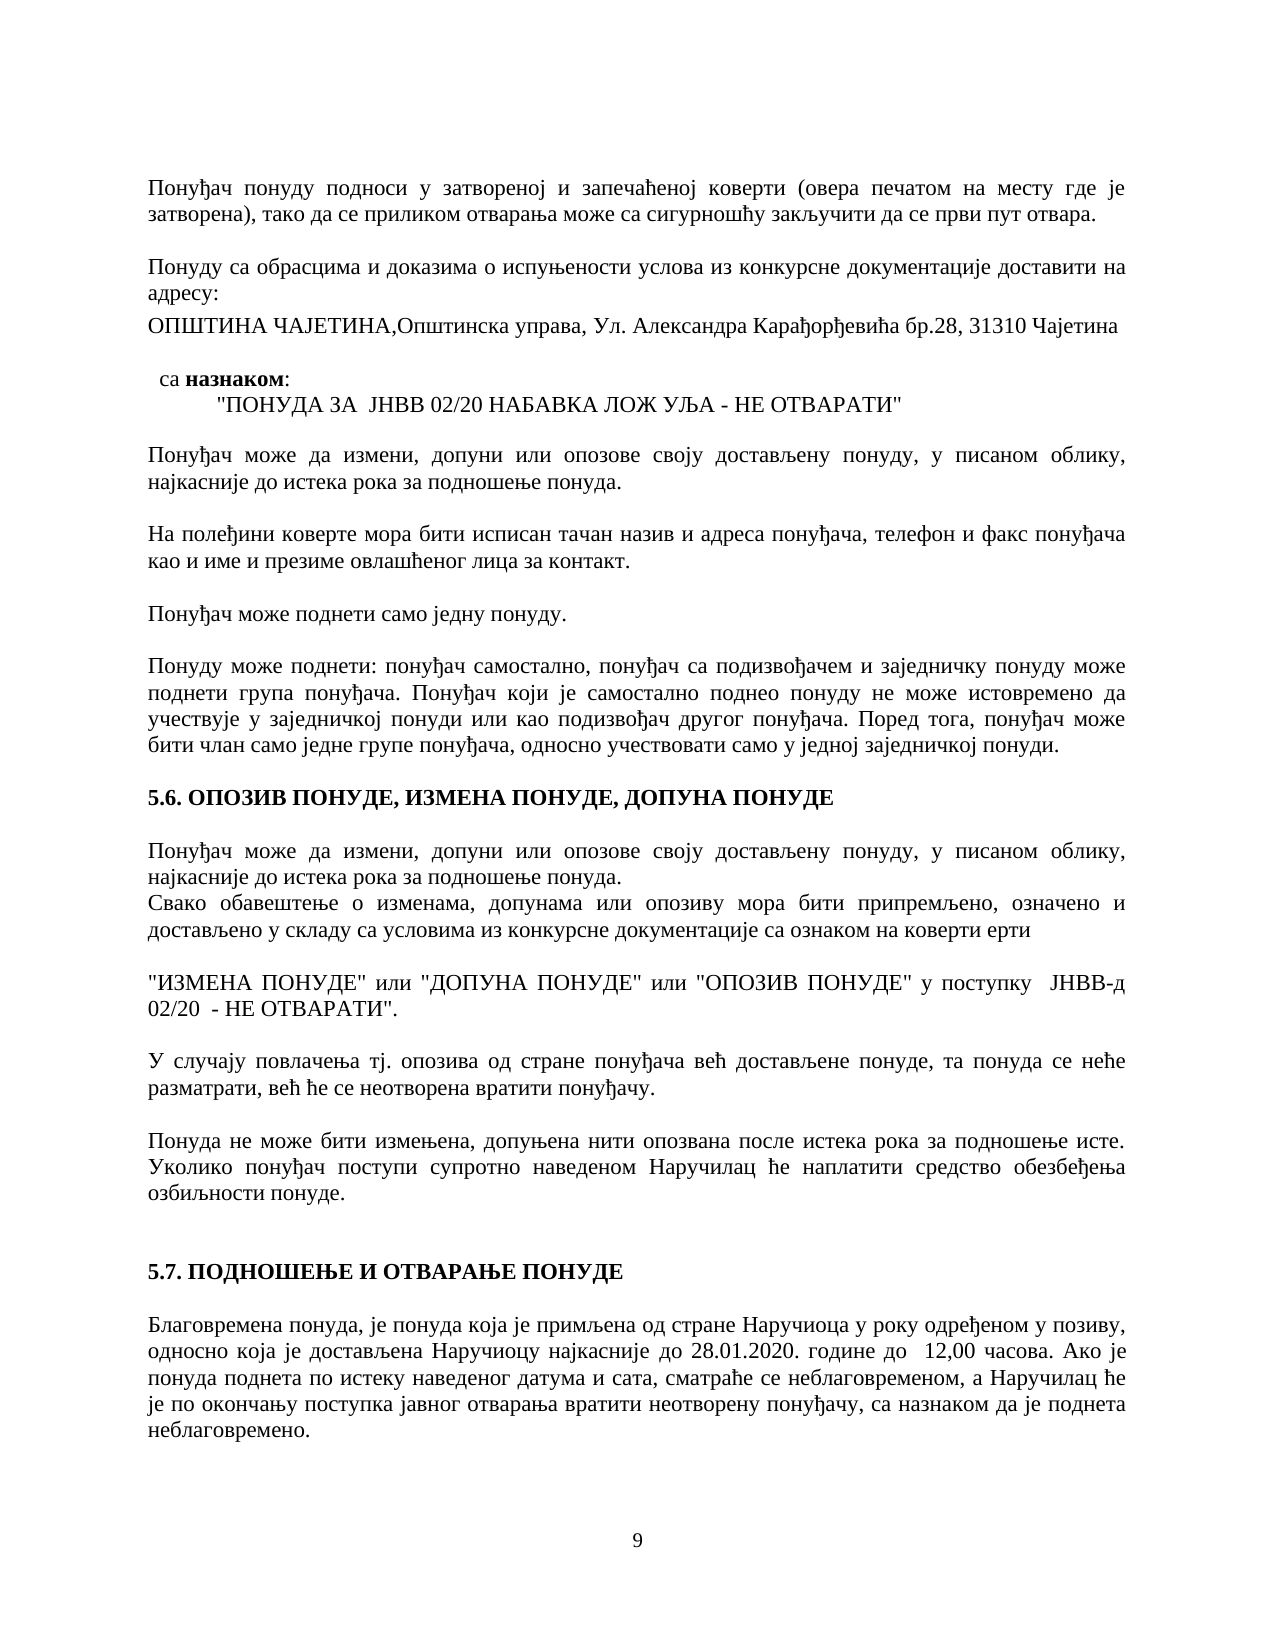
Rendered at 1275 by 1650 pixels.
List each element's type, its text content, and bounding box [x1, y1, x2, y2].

text Благовремена понуда, је понуда која је примљена од стране Наручиоца у року одређеном у позиву, односно која је достављена Наручиоцу најкасније до 28.01.2020. године до 12,00 часова. Ако је понуда поднета по истеку наведеног датума и сата, сматраће се неблаговременом, а Наручилац ће је по окончању поступка јавног отварања вратити неотворену понуђачу, са назнаком да је поднета неблаговремено. [148, 1311, 1127, 1443]
text 5.7. ПОДНОШЕЊЕ И ОТВАРАЊЕ ПОНУДЕ [148, 1258, 1127, 1285]
text У случају повлачења тј. опозива од стране понуђача већ достављене понуде, та понуда се неће разматрати, већ ће се неотворена вратити понуђачу. [148, 1048, 1127, 1100]
text Понуду са обрасцима и доказима о испуњености услова из конкурсне документације доставити на адресу: [148, 253, 1127, 306]
text Понуђач понуду подноси у затвореној и запечаћеној коверти (овера печатом на месту где је затворена), тако да се приликом отварања може са сигурношћу закључити да се први пут отвара. [148, 174, 1127, 227]
text Понуђач може да измени, допуни или опозове своју достављену понуду, у писаном облику, најкасније до истека рока за подношење понуда. [148, 837, 1127, 889]
text Понуду може поднети: понуђач самостално, понуђач са подизвођачем и заједничку понуду може поднети група понуђача. Понуђач који је самостално поднео понуду не може истовремено да учествује у заједничкој понуди или као подизвођач другог понуђача. Поред тога, понуђач може бити члан само једне групе понуђача, односно учествовати само у једној заједничкој понуди. [148, 652, 1127, 758]
text са назнаком: [148, 365, 1127, 391]
text "ПОНУДА ЗА ЈНВВ 02/20 НАБАВКА ЛОЖ УЉА - НЕ ОТВАРАТИ" [148, 391, 1127, 417]
text Понуда не може бити измењена, допуњена нити опозвана после истека рока за подношење исте. Уколико понуђач поступи супротно наведеном Наручилац ће наплатити средство обезбеђења озбиљности понуде. [148, 1127, 1127, 1206]
text Понуђач може да измени, допуни или опозове своју достављену понуду, у писаном облику, најкасније до истека рока за подношење понуда. [148, 441, 1127, 494]
text ОПШТИНА ЧАЈЕТИНА,Општинска управа, Ул. Александра Карађорђевића бр.28, 31310 Чајетина [148, 312, 1127, 338]
text Понуђач може поднети само једну понуду. [148, 599, 1127, 626]
text На полеђини коверте мора бити исписан тачан назив и адреса понуђача, телефон и факс понуђача као и име и презиме овлашћеног лица за контакт. [148, 521, 1127, 573]
text Свако обавештење о изменама, допунама или опозиву мора бити припремљено, означено и достављено у складу са условима из конкурсне документације са ознаком на коверти ерти [148, 889, 1127, 942]
text "ИЗМЕНА ПОНУДЕ" или "ДОПУНА ПОНУДЕ" или "ОПОЗИВ ПОНУДЕ" у поступку ЈНВВ-д 02/20 - НЕ ОТВАРАТИ". [148, 968, 1127, 1021]
text 5.6. ОПОЗИВ ПОНУДЕ, ИЗМЕНА ПОНУДЕ, ДОПУНА ПОНУДЕ [148, 784, 1127, 810]
